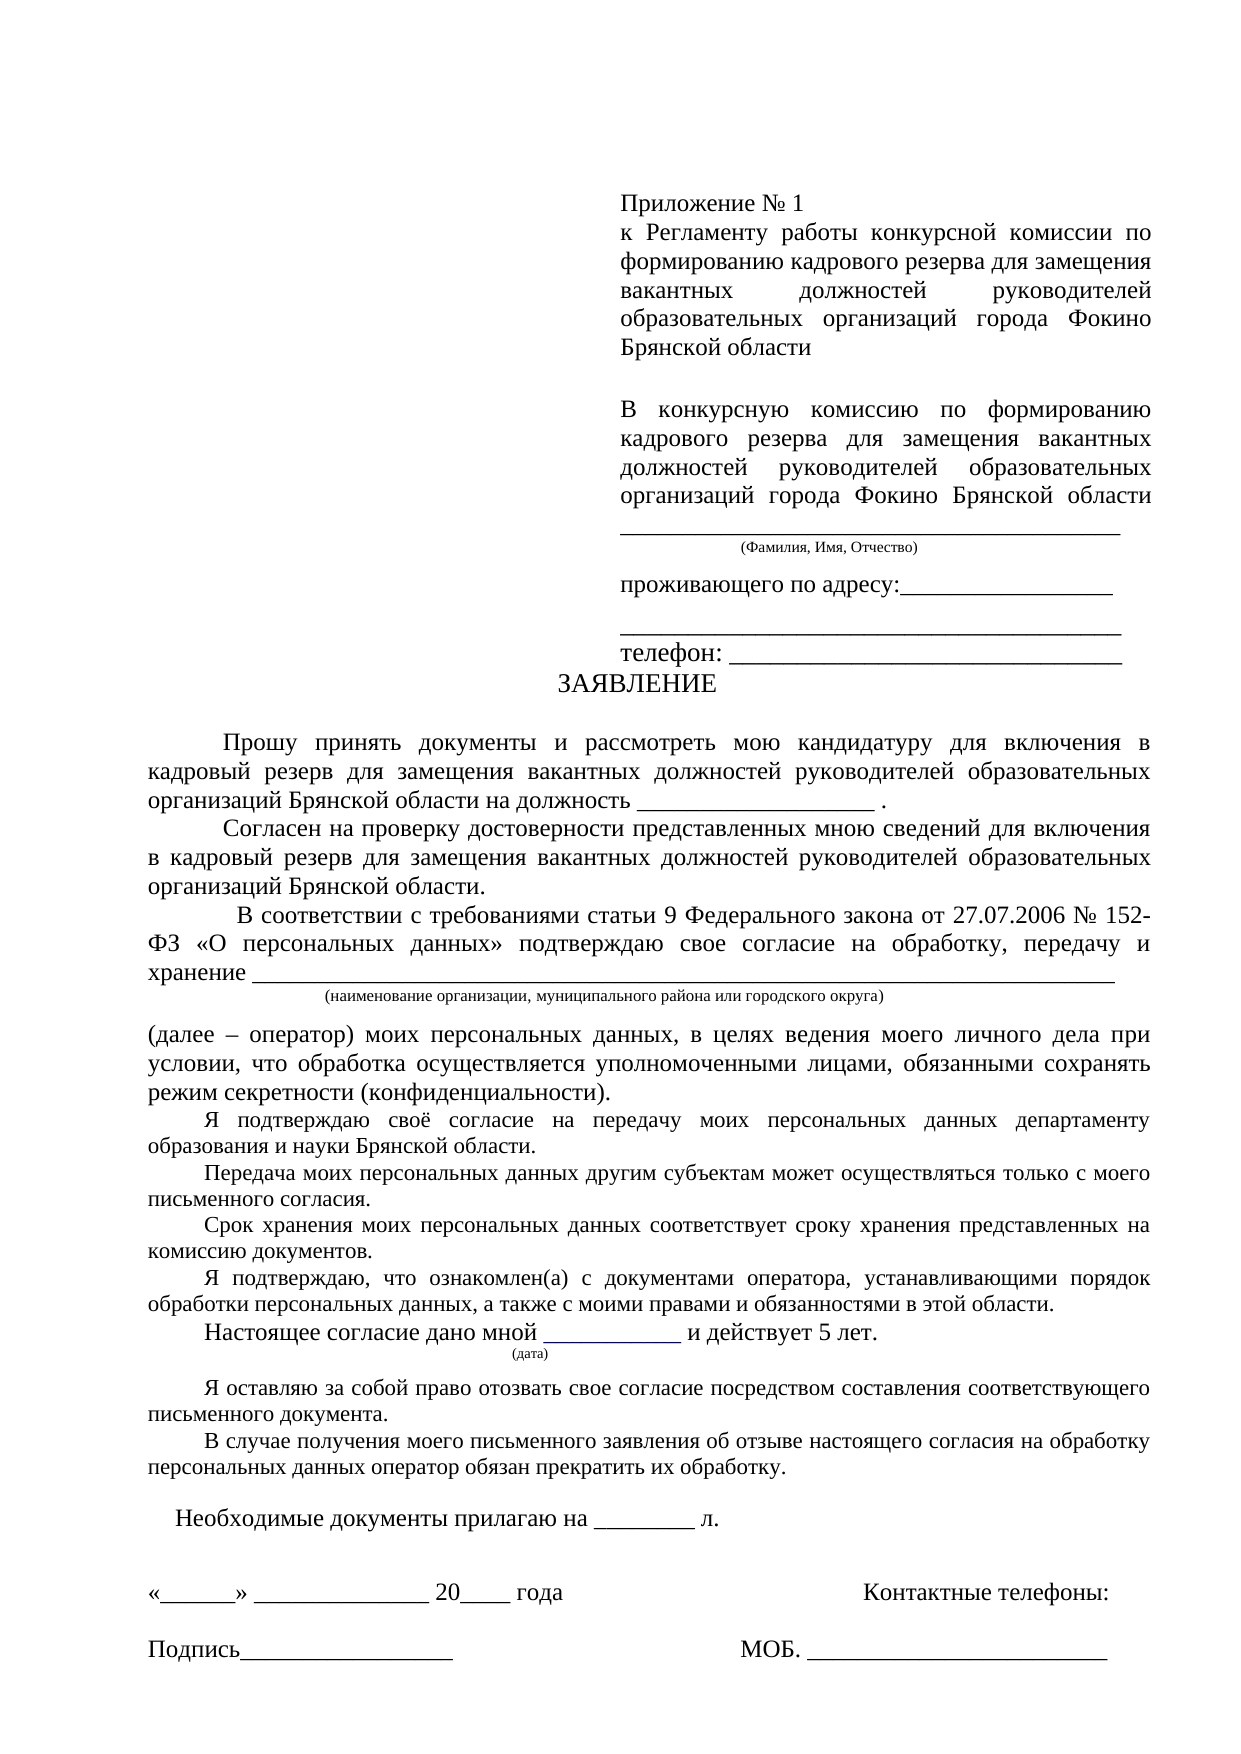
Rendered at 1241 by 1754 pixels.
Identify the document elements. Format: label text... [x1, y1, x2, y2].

text В случае получения моего письменного заявления об отзыве настоящего согласия на обработку персональных данных оператор обязан прекратить их обработку. [148, 1427, 1152, 1479]
text Согласен на проверку достоверности представленных мною сведений для включения в кадровый резерв для замещения вакантных должностей руководителей образовательных организаций Брянской области. [148, 813, 1152, 900]
text Прошу принять документы и рассмотреть мою кандидатуру для включения в кадровый резерв для замещения вакантных должностей руководителей образовательных организаций Брянской области на должность ___________________ . [148, 727, 1152, 813]
text Приложение № 1 [620, 188, 1152, 217]
text (наименование организации, муниципального района или городского округа) [148, 986, 1152, 1019]
text В соответствии с требованиями статьи 9 Федерального закона от 27.07.2006 № 152-ФЗ «О персональных данных» подтверждаю свое согласие на обработку, передачу и хранение _____________________________________________________________________ [148, 900, 1152, 986]
text _____________________________________ [620, 610, 1152, 638]
text Я подтверждаю, что ознакомлен(а) с документами оператора, устанавливающими порядок обработки персональных данных, а также с моими правами и обязанностями в этой области. [148, 1264, 1152, 1317]
text к Регламенту работы конкурсной комиссии по формированию кадрового резерва для замещения вакантных должностей руководителей образовательных организаций города Фокино Брянской области [620, 217, 1152, 361]
text Срок хранения моих персональных данных соответствует сроку хранения представленных на комиссию документов. [148, 1211, 1152, 1264]
text (дата) [148, 1345, 1152, 1374]
text Передача моих персональных данных другим субъектам может осуществляться только с моего письменного согласия. [148, 1158, 1152, 1211]
text Настоящее согласие дано мной ___________ и действует 5 лет. [148, 1317, 1152, 1345]
text Я оставляю за собой право отозвать свое согласие посредством составления соответствующего письменного документа. [148, 1374, 1152, 1427]
text телефон: _____________________________ [620, 638, 1152, 667]
text (далее – оператор) моих персональных данных, в целях ведения моего личного дела при условии, что обработка осуществляется уполномоченными лицами, обязанными сохранять режим секретности (конфиденциальности). [148, 1019, 1152, 1106]
text Я подтверждаю своё согласие на передачу моих персональных данных департаменту образования и науки Брянской области. [148, 1106, 1152, 1158]
text Подпись_________________ МОБ. ________________________ [148, 1634, 1152, 1663]
text ЗАЯВЛЕНИЕ [148, 667, 1127, 698]
text (Фамилия, Имя, Отчество) [620, 538, 1152, 569]
text Необходимые документы прилагаю на ________ л. [175, 1508, 1152, 1531]
text «______» ______________ 20____ года Контактные телефоны: [148, 1577, 1152, 1606]
text В конкурсную комиссию по формированию кадрового резерва для замещения вакантных должностей руководителей образовательных организаций города Фокино Брянской области ________________________________________ [620, 394, 1152, 538]
text проживающего по адресу:_________________ [620, 569, 1152, 598]
